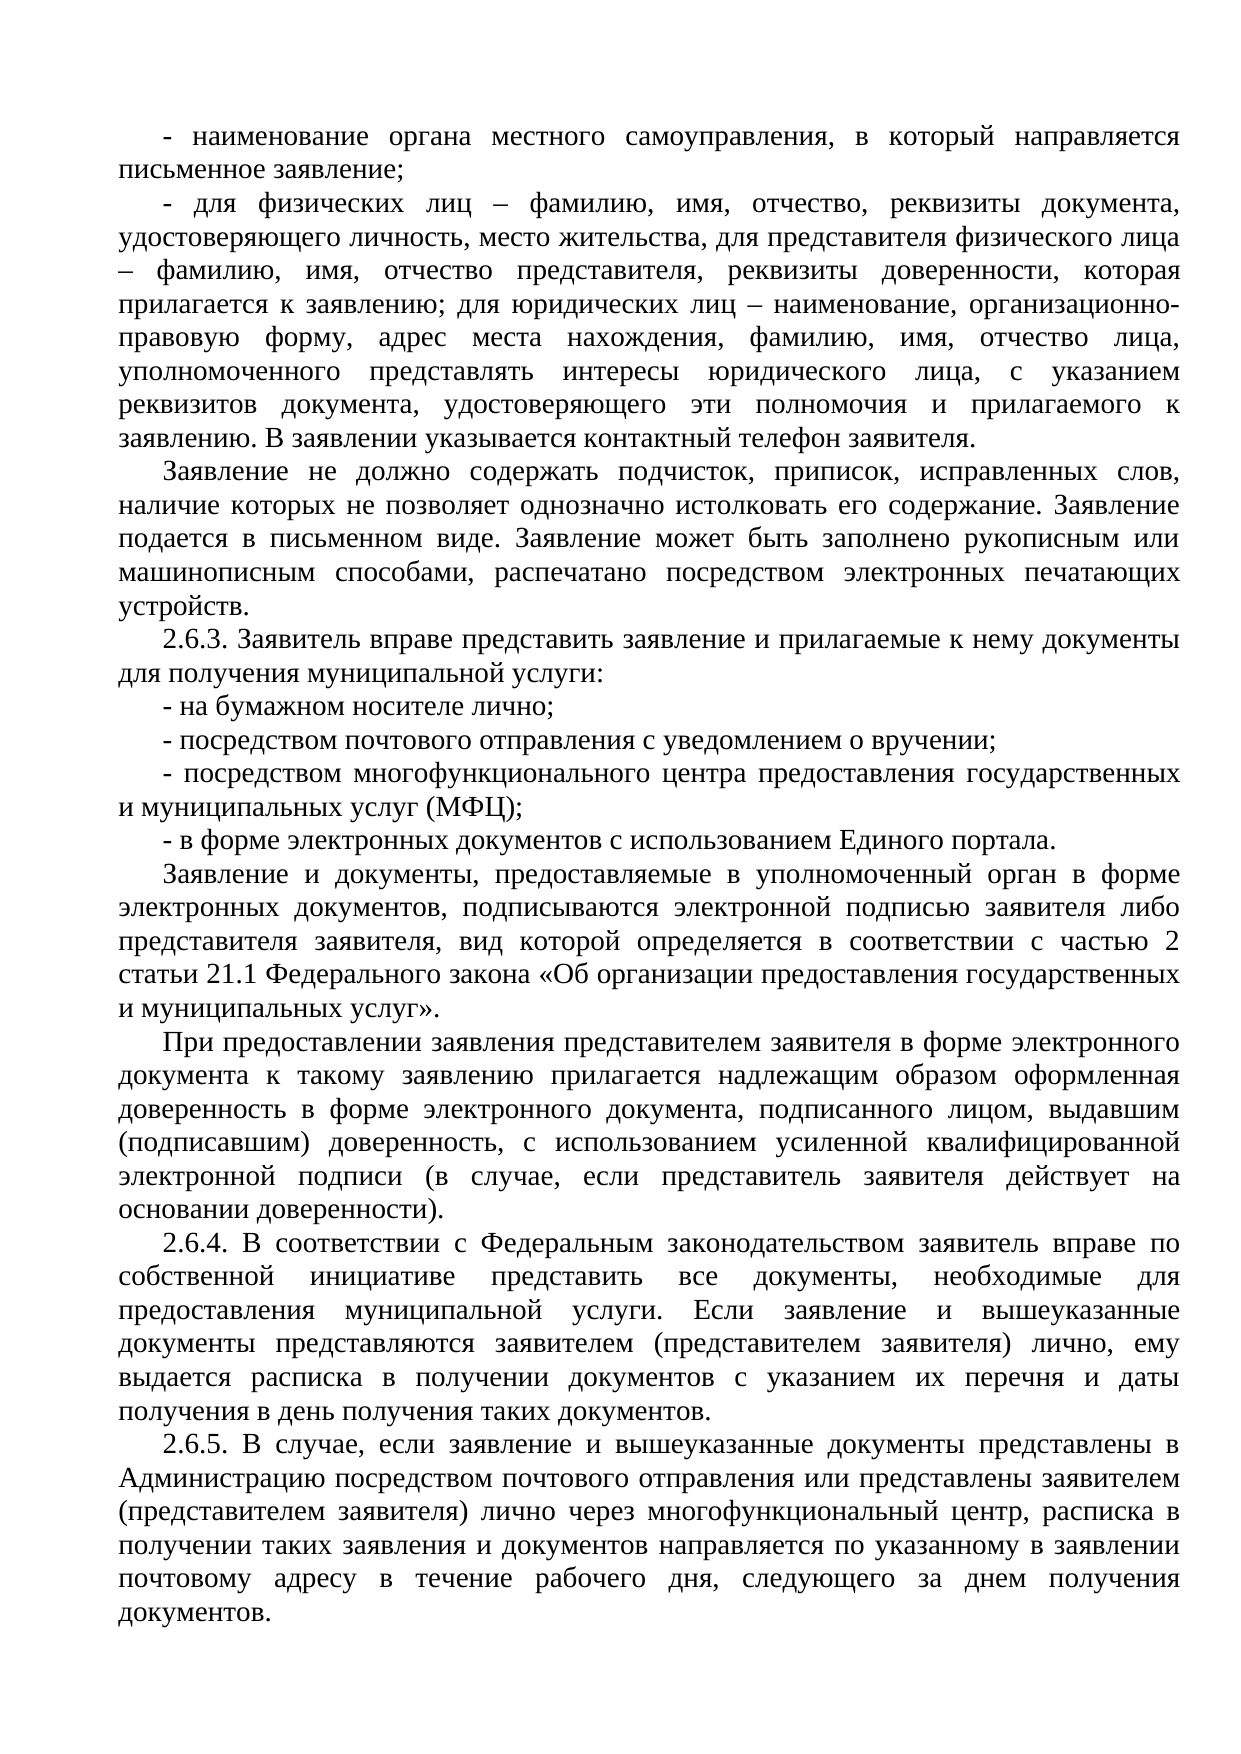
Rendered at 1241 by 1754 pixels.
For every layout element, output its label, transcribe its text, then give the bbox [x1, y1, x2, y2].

text - посредством многофункционального центра предоставления государственных и муниципальных услуг (МФЦ); [118, 755, 1181, 822]
text - в форме электронных документов с использованием Единого портала. [118, 822, 1181, 856]
text 2.6.3. Заявитель вправе представить заявление и прилагаемые к нему документы для получения муниципальной услуги: [118, 621, 1181, 688]
text - посредством почтового отправления с уведомлением о вручении; [118, 722, 1181, 755]
text - на бумажном носителе лично; [118, 688, 1181, 722]
text Заявление не должно содержать подчисток, приписок, исправленных слов, наличие которых не позволяет однозначно истолковать его содержание. Заявление подается в письменном виде. Заявление может быть заполнено рукописным или машинописным способами, распечатано посредством электронных печатающих устройств. [118, 453, 1181, 621]
text - наименование органа местного самоуправления, в который направляется письменное заявление; [118, 118, 1181, 185]
text 2.6.4. В соответствии с Федеральным законодательством заявитель вправе по собственной инициативе представить все документы, необходимые для предоставления муниципальной услуги. Если заявление и вышеуказанные документы представляются заявителем (представителем заявителя) лично, ему выдается расписка в получении документов с указанием их перечня и даты получения в день получения таких документов. [118, 1225, 1181, 1426]
text Заявление и документы, предоставляемые в уполномоченный орган в форме электронных документов, подписываются электронной подписью заявителя либо представителя заявителя, вид которой определяется в соответствии с частью 2 статьи 21.1 Федерального закона «Об организации предоставления государственных и муниципальных услуг». [118, 856, 1181, 1024]
text 2.6.5. В случае, если заявление и вышеуказанные документы представлены в Администрацию посредством почтового отправления или представлены заявителем (представителем заявителя) лично через многофункциональный центр, расписка в получении таких заявления и документов направляется по указанному в заявлении почтовому адресу в течение рабочего дня, следующего за днем получения документов. [118, 1426, 1181, 1627]
text При предоставлении заявления представителем заявителя в форме электронного документа к такому заявлению прилагается надлежащим образом оформленная доверенность в форме электронного документа, подписанного лицом, выдавшим (подписавшим) доверенность, с использованием усиленной квалифицированной электронной подписи (в случае, если представитель заявителя действует на основании доверенности). [118, 1024, 1181, 1225]
text - для физических лиц – фамилию, имя, отчество, реквизиты документа, удостоверяющего личность, место жительства, для представителя физического лица – фамилию, имя, отчество представителя, реквизиты доверенности, которая прилагается к заявлению; для юридических лиц – наименование, организационно-правовую форму, адрес места нахождения, фамилию, имя, отчество лица, уполномоченного представлять интересы юридического лица, с указанием реквизитов документа, удостоверяющего эти полномочия и прилагаемого к заявлению. В заявлении указывается контактный телефон заявителя. [118, 185, 1181, 453]
